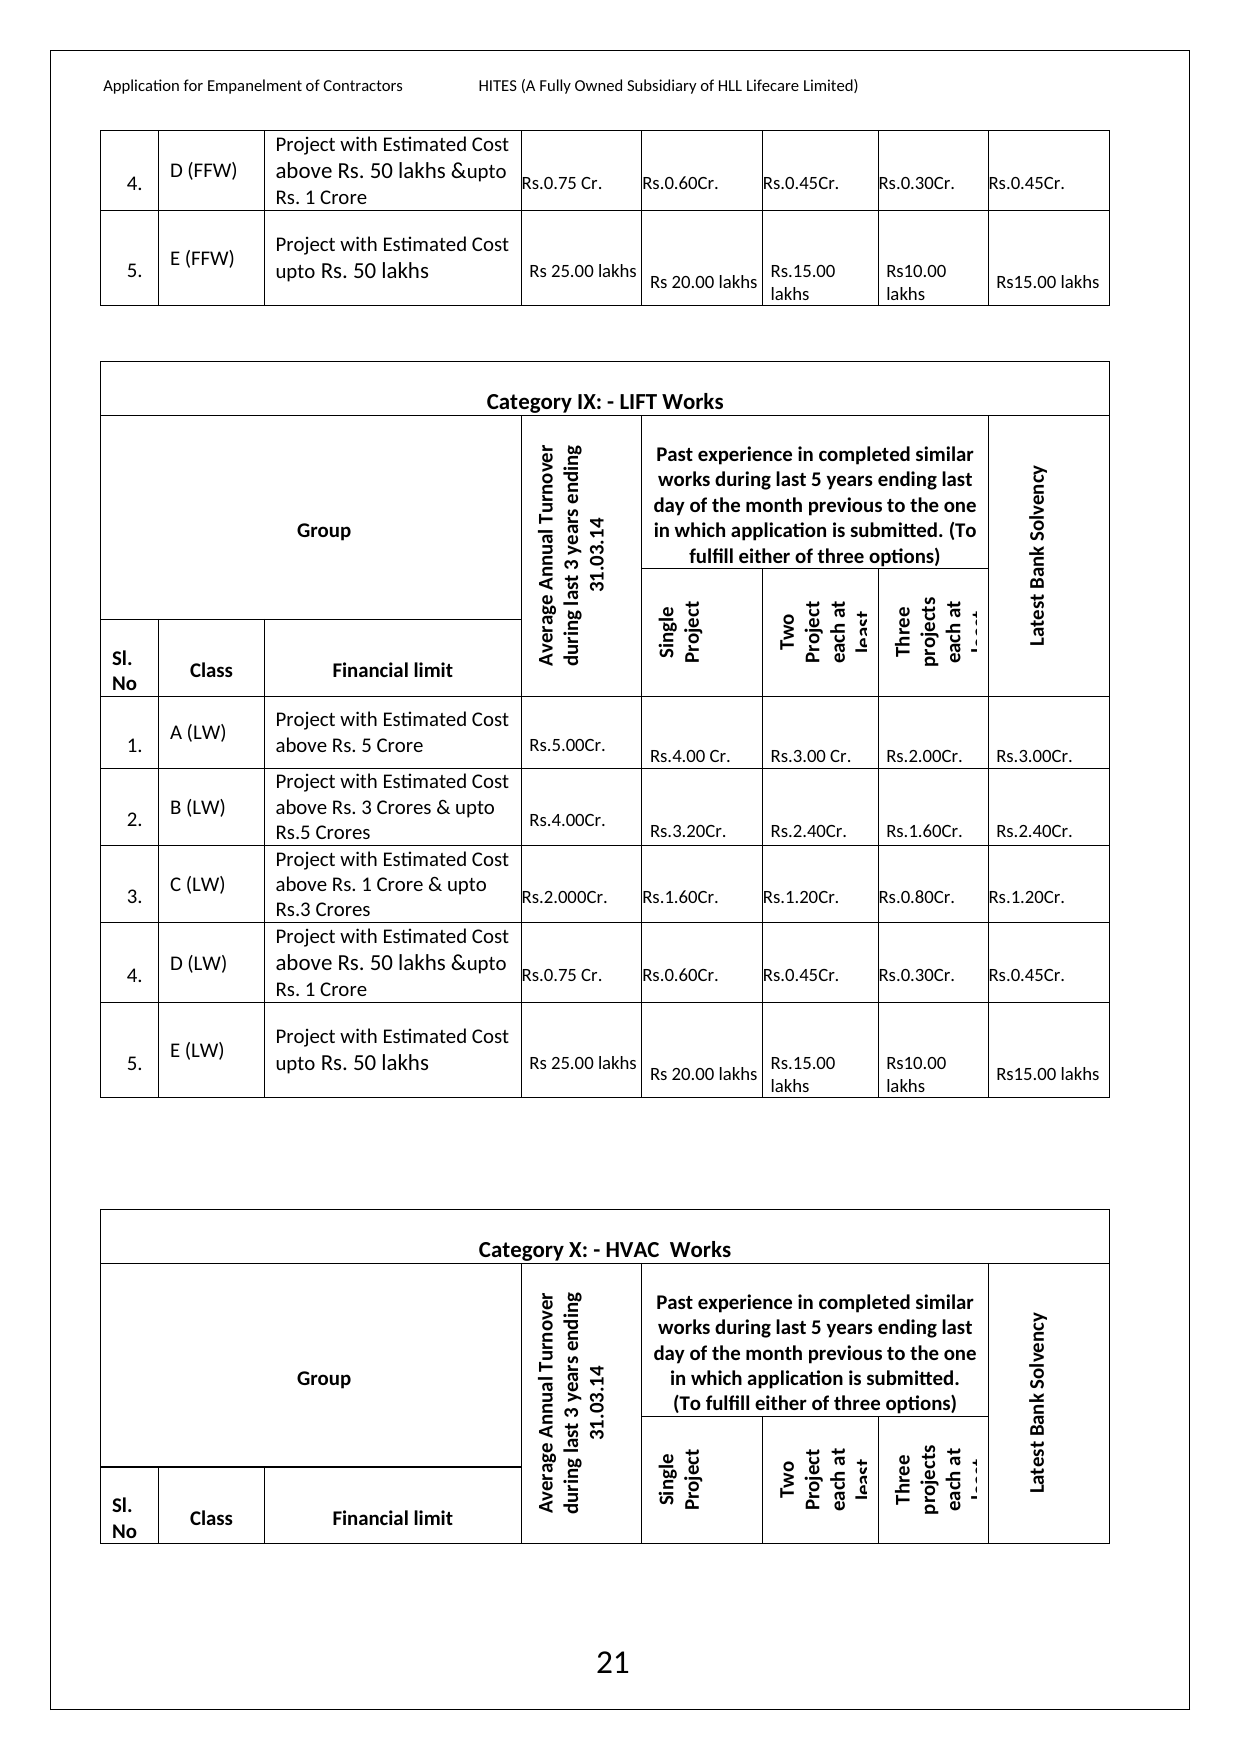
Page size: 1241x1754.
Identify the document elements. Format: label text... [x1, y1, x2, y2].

table_cell [101, 211, 158, 304]
table_cell Rs 20.00 lakhs [642, 1003, 762, 1097]
table_cell Sl. No [101, 620, 158, 696]
table_cell D (LW) [159, 923, 264, 1002]
table_cell Rs.0.45Cr. [989, 923, 1109, 1002]
table_cell C (LW) [159, 846, 264, 922]
table_cell Rs.1.60Cr. [879, 769, 988, 845]
table_cell Project with Estimated Cost above Rs. 50 lakhs &upto Rs. 1 Crore [265, 923, 521, 1002]
table_cell Rs 20.00 lakhs [642, 211, 762, 304]
table_cell Project with Estimated Cost upto Rs. 50 lakhs [265, 1003, 521, 1097]
table_cell Past experience in completed similar works during last 5 years ending last day of the month previous to the one in which application is submitted. (To fulfill either of three options) [642, 1264, 988, 1416]
table_cell Group [101, 416, 521, 619]
table_cell Rs.0.45Cr. [989, 131, 1109, 210]
table_cell E (FFW) [159, 211, 264, 304]
table_cell Rs 25.00 lakhs [522, 1003, 641, 1097]
table_header Category IX: - LIFT Works [101, 362, 1109, 415]
table_cell Project with Estimated Cost above Rs. 50 lakhs &upto Rs. 1 Crore [265, 131, 521, 210]
table_cell Rs.0.45Cr. [763, 923, 878, 1002]
table_cell Rs15.00 lakhs [989, 1003, 1109, 1097]
table_cell Class [159, 1468, 264, 1543]
table_cell Rs.4.00 Cr. [642, 697, 762, 767]
table_cell [101, 131, 158, 210]
table_cell Average Annual Turnover during last 3 years ending 31.03.14 [522, 416, 641, 696]
table_cell Rs.0.30Cr. [879, 923, 988, 1002]
table_cell Group [101, 1264, 521, 1466]
table_cell Rs.2.40Cr. [989, 769, 1109, 845]
table_cell D (FFW) [159, 131, 264, 210]
table_cell [101, 769, 158, 845]
table_cell Average Annual Turnover during last 3 years ending 31.03.14 [522, 1264, 641, 1543]
table_cell Rs.3.00Cr. [989, 697, 1109, 767]
table_cell [101, 923, 158, 1002]
table_cell Latest Bank Solvency [989, 1264, 1109, 1543]
table_cell Project with Estimated Cost above Rs. 3 Crores & upto Rs.5 Crores [265, 769, 521, 845]
table_cell Rs.0.60Cr. [642, 923, 762, 1002]
table_cell Project with Estimated Cost above Rs. 1 Crore & upto Rs.3 Crores [265, 846, 521, 922]
table_cell Single Project [642, 569, 762, 696]
table_cell Rs10.00 lakhs [879, 211, 988, 304]
table_cell Rs 25.00 lakhs [522, 211, 641, 304]
table_cell Rs15.00 lakhs [989, 211, 1109, 304]
table_cell Project with Estimated Cost upto Rs. 50 lakhs [265, 211, 521, 304]
table_header Category X: - HVAC Works [101, 1210, 1109, 1263]
table_cell E (LW) [159, 1003, 264, 1097]
table_cell Project with Estimated Cost above Rs. 5 Crore [265, 697, 521, 767]
table_cell Rs.3.00 Cr. [763, 697, 878, 767]
table_cell Two Project each at least [763, 569, 878, 696]
table_cell Rs.3.20Cr. [642, 769, 762, 845]
table_cell Rs.2.00Cr. [879, 697, 988, 767]
table_cell B (LW) [159, 769, 264, 845]
table_cell Rs.5.00Cr. [522, 697, 641, 767]
table_cell Financial limit [265, 620, 521, 696]
table_cell Rs.0.75 Cr. [522, 131, 641, 210]
table_cell Financial limit [265, 1468, 521, 1543]
table_cell Rs.0.30Cr. [879, 131, 988, 210]
table_cell Class [159, 620, 264, 696]
table_cell Rs.15.00 lakhs [763, 1003, 878, 1097]
table_cell [101, 697, 158, 767]
table_cell Rs.0.75 Cr. [522, 923, 641, 1002]
table_cell [101, 846, 158, 922]
table_cell Past experience in completed similar works during last 5 years ending last day of the month previous to the one in which application is submitted. (To fulfill either of three options) [642, 416, 988, 568]
table_cell Rs10.00 lakhs [879, 1003, 988, 1097]
table_cell Three projects each at least [879, 1417, 988, 1543]
table_cell Rs.0.60Cr. [642, 131, 762, 210]
table_cell Rs.15.00 lakhs [763, 211, 878, 304]
table_cell Rs.4.00Cr. [522, 769, 641, 845]
table_cell Single Project [642, 1417, 762, 1543]
table_cell Rs.0.45Cr. [763, 131, 878, 210]
table_cell Rs.1.20Cr. [989, 846, 1109, 922]
table_cell Sl. No [101, 1468, 158, 1543]
table_cell Rs.2.000Cr. [522, 846, 641, 922]
table_cell Rs.0.80Cr. [879, 846, 988, 922]
table_cell Two Project each at least [763, 1417, 878, 1543]
table_cell [101, 1003, 158, 1097]
table_cell A (LW) [159, 697, 264, 767]
table_cell Three projects each at least [879, 569, 988, 696]
table_cell Rs.2.40Cr. [763, 769, 878, 845]
table_cell Rs.1.20Cr. [763, 846, 878, 922]
table_cell Latest Bank Solvency [989, 416, 1109, 696]
table_cell Rs.1.60Cr. [642, 846, 762, 922]
